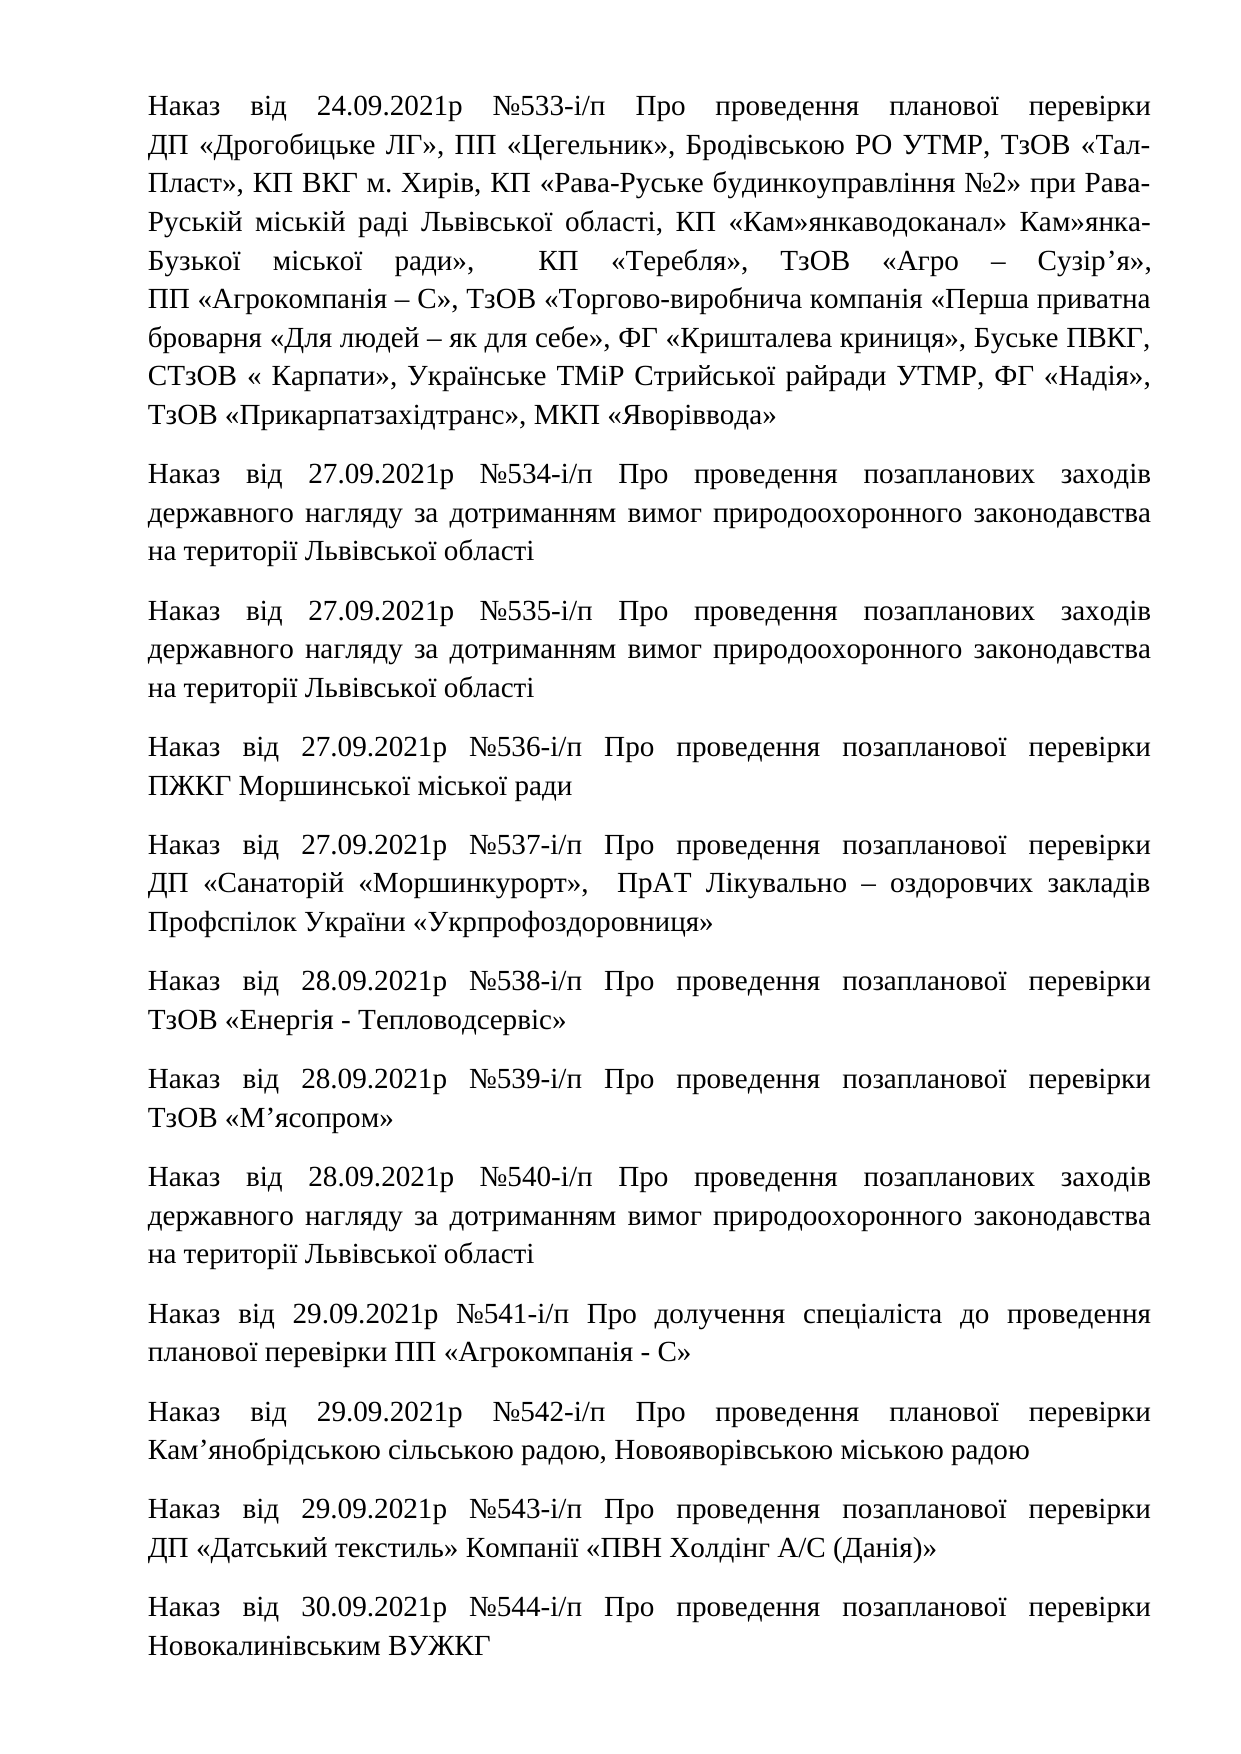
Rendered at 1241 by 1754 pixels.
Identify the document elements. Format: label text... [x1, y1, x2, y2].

text Наказ від 27.09.2021р №537-і/п Про проведення позапланової перевірки ДП «Санаторій «Моршинкурорт», ПрАТ Лікувально – оздоровчих закладів Профспілок України «Укрпрофоздоровниця» [148, 827, 1152, 938]
text Наказ від 29.09.2021р №543-і/п Про проведення позапланової перевірки ДП «Датський текстиль» Компанії «ПВН Холдінг А/С (Данія)» [148, 1492, 1152, 1564]
text Наказ від 29.09.2021р №542-і/п Про проведення планової перевірки Кам’янобрідською сільською радою, Новояворівською міською радою [148, 1394, 1152, 1466]
text Наказ від 27.09.2021р №534-і/п Про проведення позапланових заходів державного нагляду за дотриманням вимог природоохоронного законодавства на території Львівської області [148, 456, 1152, 567]
text Наказ від 27.09.2021р №535-і/п Про проведення позапланових заходів державного нагляду за дотриманням вимог природоохоронного законодавства на території Львівської області [148, 593, 1152, 703]
text Наказ від 28.09.2021р №539-і/п Про проведення позапланової перевірки ТзОВ «М’ясопром» [148, 1061, 1152, 1133]
text Наказ від 27.09.2021р №536-і/п Про проведення позапланової перевірки ПЖКГ Моршинської міської ради [148, 729, 1152, 801]
text Наказ від 29.09.2021р №541-і/п Про долучення спеціаліста до проведення планової перевірки ПП «Агрокомпанія - С» [148, 1296, 1152, 1368]
text Наказ від 28.09.2021р №540-і/п Про проведення позапланових заходів державного нагляду за дотриманням вимог природоохоронного законодавства на території Львівської області [148, 1159, 1152, 1270]
text Наказ від 28.09.2021р №538-і/п Про проведення позапланової перевірки ТзОВ «Енергія - Тепловодсервіс» [148, 963, 1152, 1036]
text Наказ від 24.09.2021р №533-і/п Про проведення планової перевірки ДП «Дрогобицьке ЛГ», ПП «Цегельник», Бродівською РО УТМР, ТзОВ «Тал- Пласт», КП ВКГ м. Хирів, КП «Рава-Руське будинкоуправління №2» при Рава-Руській міській раді Львівської області, КП «Кам»янкаводоканал» Кам»янка-Бузької міської ради», КП «Теребля», ТзОВ «Агро – Сузір’я», ПП «Агрокомпанія – С», ТзОВ «Торгово-виробнича компанія «Перша приватна броварня «Для людей – як для себе», ФГ «Кришталева криниця», Буське ПВКГ, СТзОВ « Карпати», Українське ТМіР Стрийської райради УТМР, ФГ «Надія», ТзОВ «Прикарпатзахідтранс», МКП «Яворіввода» [148, 88, 1152, 430]
text Наказ від 30.09.2021р №544-і/п Про проведення позапланової перевірки Новокалинівським ВУЖКГ [148, 1589, 1152, 1662]
